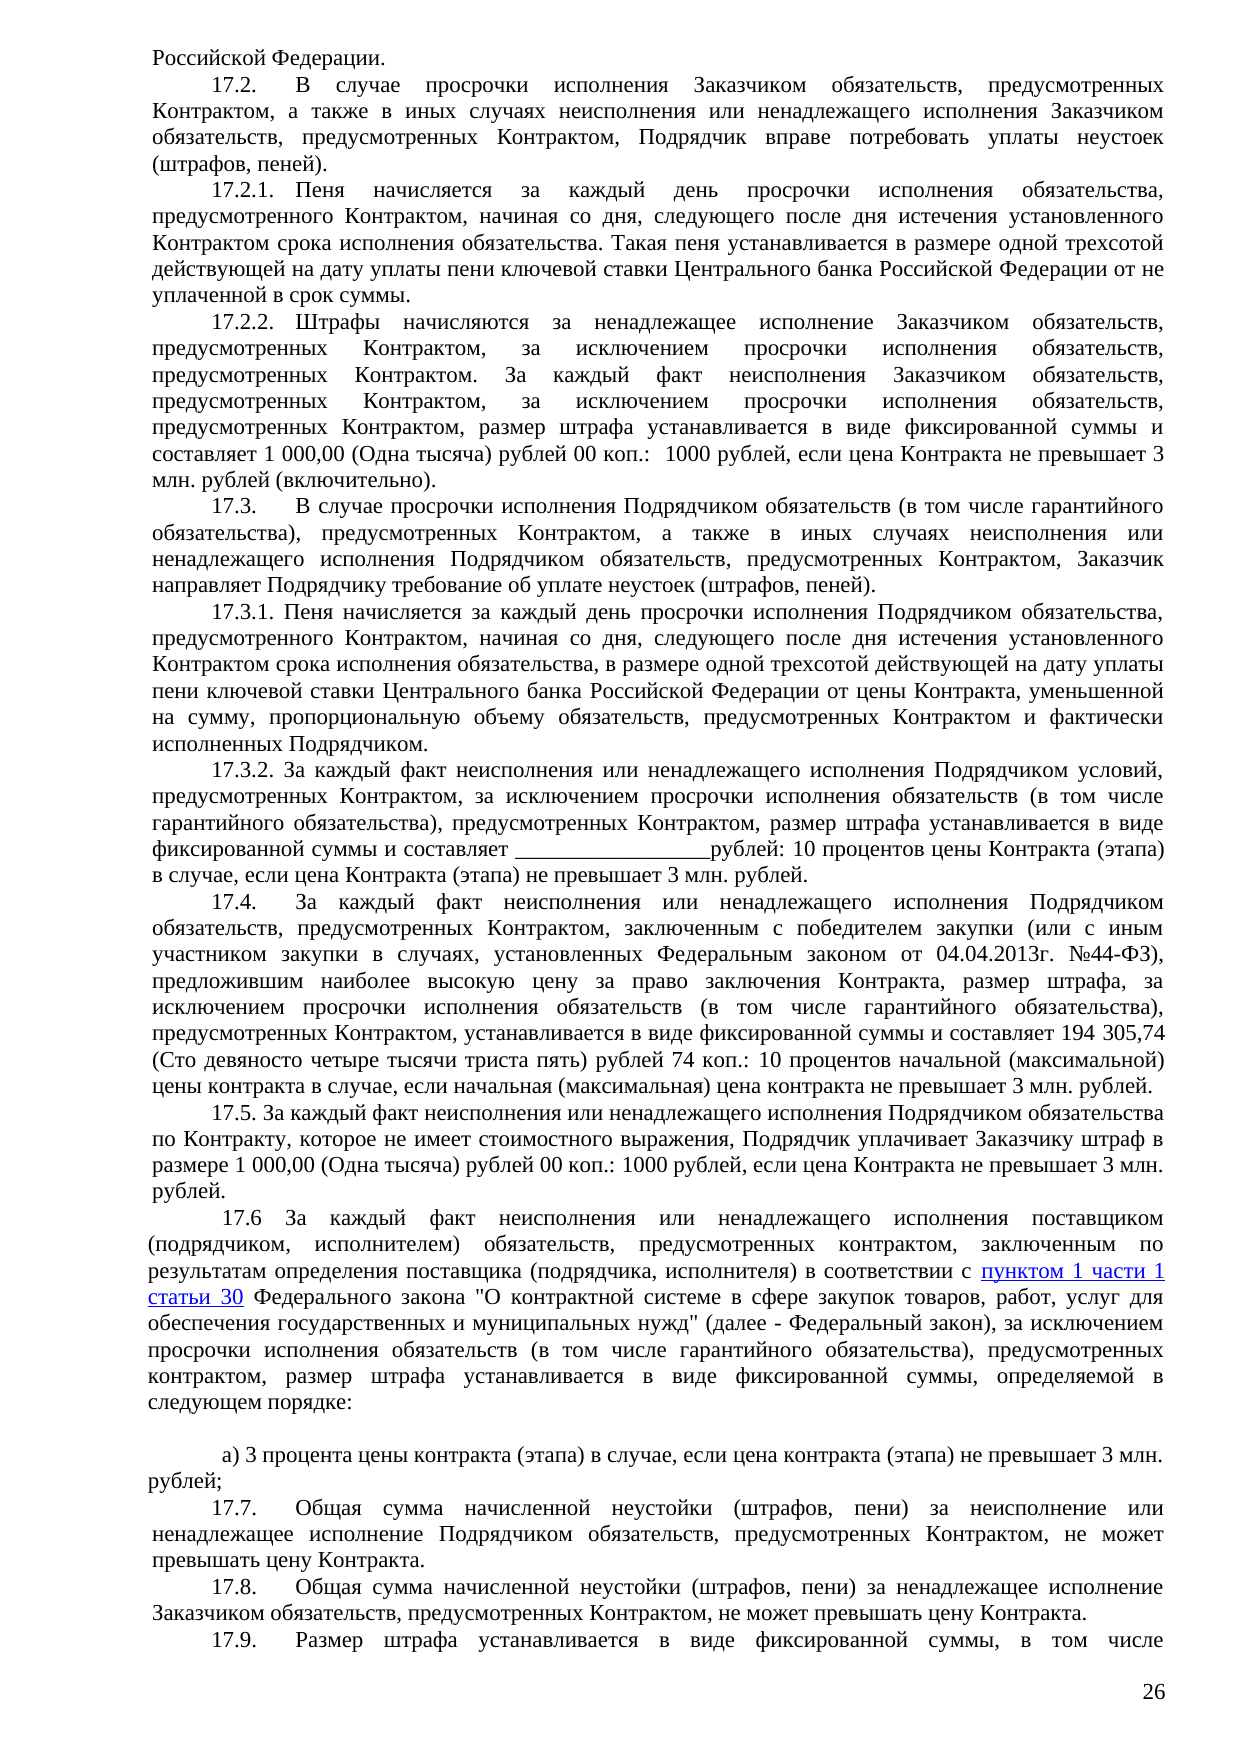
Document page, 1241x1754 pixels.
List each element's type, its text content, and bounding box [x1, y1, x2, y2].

text 17.2. В случае просрочки исполнения Заказчиком обязательств, предусмотренных Контрактом, а также в иных случаях неисполнения или ненадлежащего исполнения Заказчиком обязательств, предусмотренных Контрактом, Подрядчик вправе потребовать уплаты неустоек (штрафов, пеней). [152, 71, 1165, 176]
text 17.7. Общая сумма начисленной неустойки (штрафов, пени) за неисполнение или ненадлежащее исполнение Подрядчиком обязательств, предусмотренных Контрактом, не может превышать цену Контракта. [152, 1494, 1165, 1573]
text 17.8. Общая сумма начисленной неустойки (штрафов, пени) за ненадлежащее исполнение Заказчиком обязательств, предусмотренных Контрактом, не может превышать цену Контракта. [152, 1573, 1165, 1626]
text 17.3.2. За каждый факт неисполнения или ненадлежащего исполнения Подрядчиком условий, предусмотренных Контрактом, за исключением просрочки исполнения обязательств (в том числе гарантийного обязательства), предусмотренных Контрактом, размер штрафа устанавливается в виде фиксированной суммы и составляет _________________рублей: 10 процентов цены Контракта (этапа) в случае, если цена Контракта (этапа) не превышает 3 млн. рублей. [152, 756, 1165, 888]
text 17.6 За каждый факт неисполнения или ненадлежащего исполнения поставщиком (подрядчиком, исполнителем) обязательств, предусмотренных контрактом, заключенным по результатам определения поставщика (подрядчика, исполнителя) в соответствии с пунктом 1 части 1 статьи 30 Федерального закона "О контрактной системе в сфере закупок товаров, работ, услуг для обеспечения государственных и муниципальных нужд" (далее - Федеральный закон), за исключением просрочки исполнения обязательств (в том числе гарантийного обязательства), предусмотренных контрактом, размер штрафа устанавливается в виде фиксированной суммы, определяемой в следующем порядке: [148, 1204, 1165, 1415]
text 17.3. В случае просрочки исполнения Подрядчиком обязательств (в том числе гарантийного обязательства), предусмотренных Контрактом, а также в иных случаях неисполнения или ненадлежащего исполнения Подрядчиком обязательств, предусмотренных Контрактом, Заказчик направляет Подрядчику требование об уплате неустоек (штрафов, пеней). [152, 492, 1165, 598]
text 17.5. За каждый факт неисполнения или ненадлежащего исполнения Подрядчиком обязательства по Контракту, которое не имеет стоимостного выражения, Подрядчик уплачивает Заказчику штраф в размере 1 000,00 (Одна тысяча) рублей 00 коп.: 1000 рублей, если цена Контракта не превышает 3 млн. рублей. [152, 1098, 1165, 1204]
text 17.3.1. Пеня начисляется за каждый день просрочки исполнения Подрядчиком обязательства, предусмотренного Контрактом, начиная со дня, следующего после дня истечения установленного Контрактом срока исполнения обязательства, в размере одной трехсотой действующей на дату уплаты пени ключевой ставки Центрального банка Российской Федерации от цены Контракта, уменьшенной на сумму, пропорциональную объему обязательств, предусмотренных Контрактом и фактически исполненных Подрядчиком. [152, 598, 1165, 756]
text 17.2.2. Штрафы начисляются за ненадлежащее исполнение Заказчиком обязательств, предусмотренных Контрактом, за исключением просрочки исполнения обязательств, предусмотренных Контрактом. За каждый факт неисполнения Заказчиком обязательств, предусмотренных Контрактом, за исключением просрочки исполнения обязательств, предусмотренных Контрактом, размер штрафа устанавливается в виде фиксированной суммы и составляет 1 000,00 (Одна тысяча) рублей 00 коп.: 1000 рублей, если цена Контракта не превышает 3 млн. рублей (включительно). [152, 308, 1165, 492]
text 17.4. За каждый факт неисполнения или ненадлежащего исполнения Подрядчиком обязательств, предусмотренных Контрактом, заключенным с победителем закупки (или с иным участником закупки в случаях, установленных Федеральным законом от 04.04.2013г. №44-ФЗ), предложившим наиболее высокую цену за право заключения Контракта, размер штрафа, за исключением просрочки исполнения обязательств (в том числе гарантийного обязательства), предусмотренных Контрактом, устанавливается в виде фиксированной суммы и составляет 194 305,74 (Сто девяносто четыре тысячи триста пять) рублей 74 коп.: 10 процентов начальной (максимальной) цены контракта в случае, если начальная (максимальная) цена контракта не превышает 3 млн. рублей. [152, 888, 1165, 1098]
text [152, 1626, 1165, 1652]
text а) 3 процента цены контракта (этапа) в случае, если цена контракта (этапа) не превышает 3 млн. рублей; [148, 1441, 1165, 1494]
text 17.2.1. Пеня начисляется за каждый день просрочки исполнения обязательства, предусмотренного Контрактом, начиная со дня, следующего после дня истечения установленного Контрактом срока исполнения обязательства. Такая пеня устанавливается в размере одной трехсотой действующей на дату уплаты пени ключевой ставки Центрального банка Российской Федерации от не уплаченной в срок суммы. [152, 176, 1165, 308]
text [152, 44, 1165, 71]
